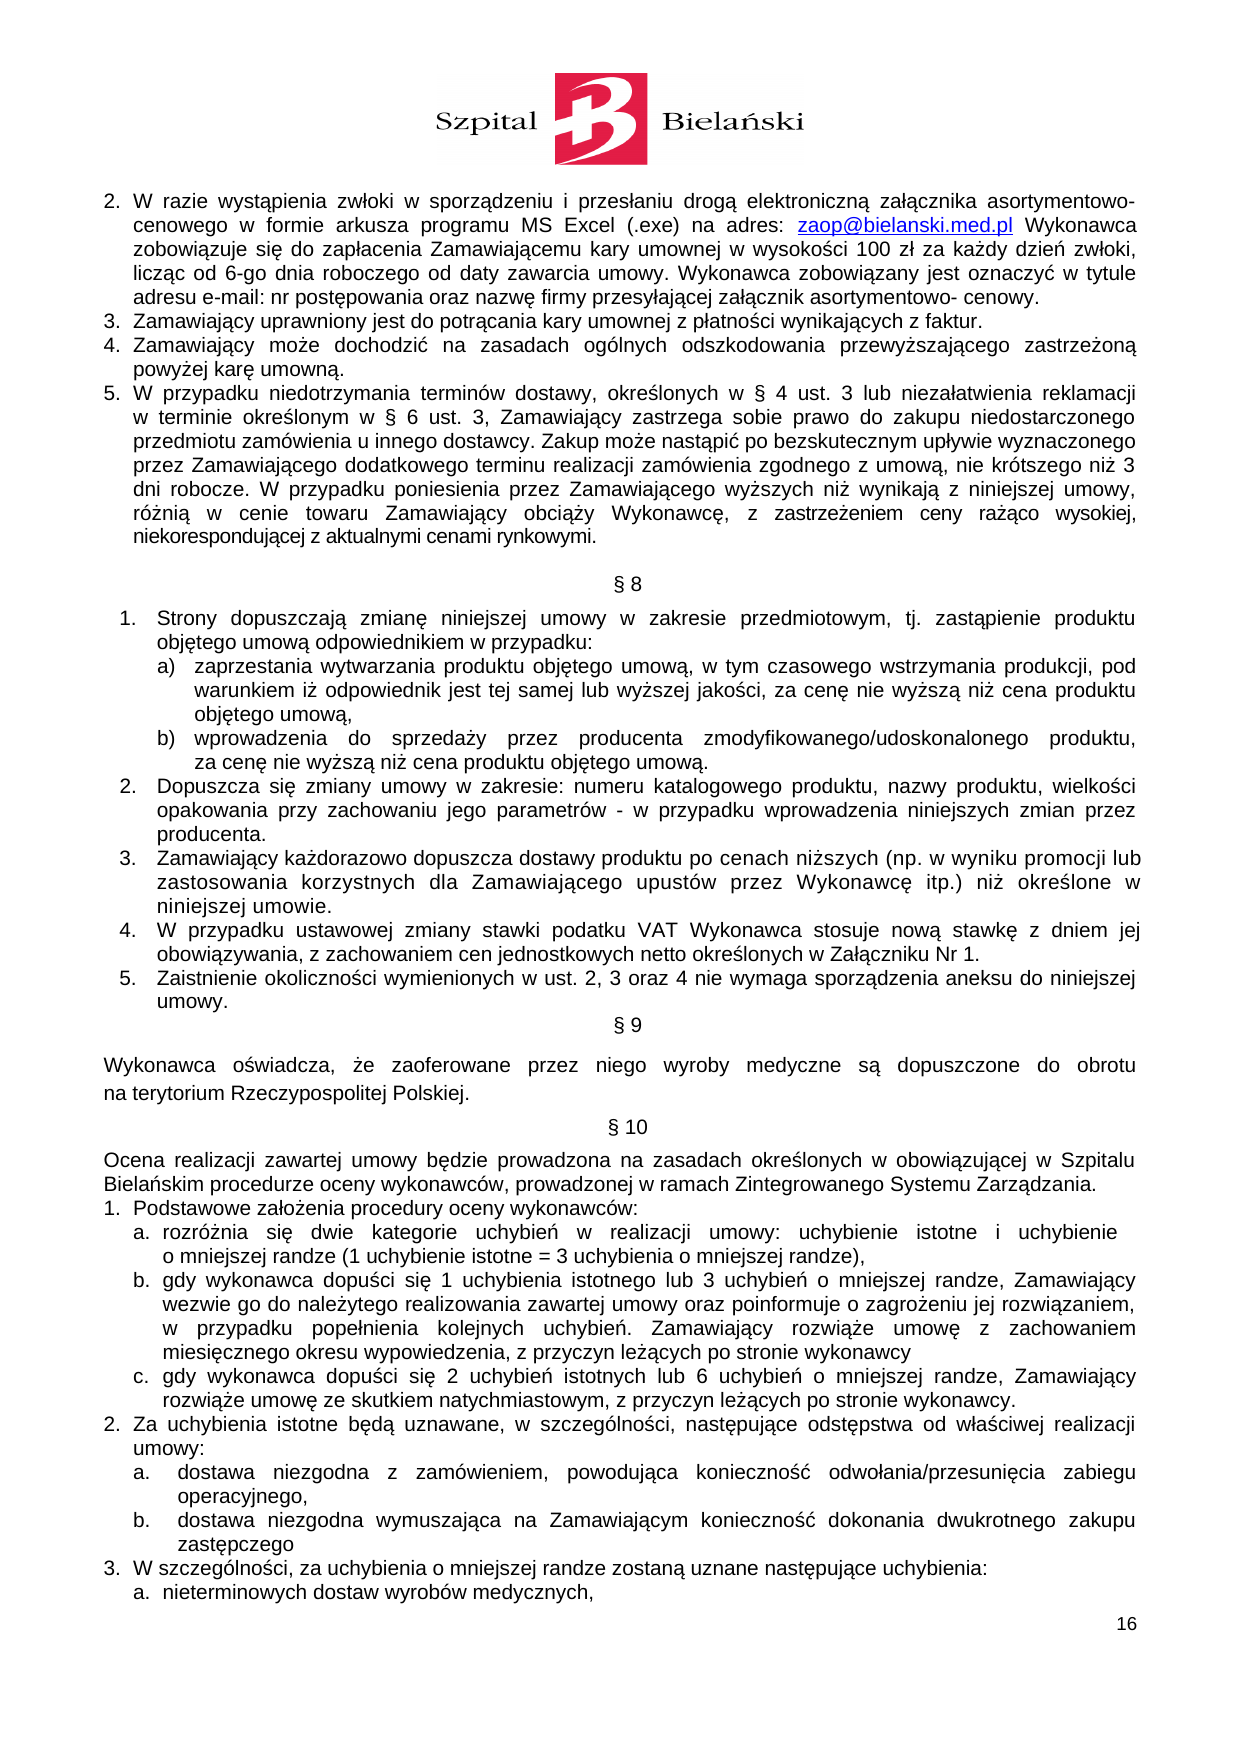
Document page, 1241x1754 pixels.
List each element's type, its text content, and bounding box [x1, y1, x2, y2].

list W przypadku niedotrzymania terminów dostawy, określonych w § 4 ust. 3 lub niezałatwienia reklamacji w terminie określonym w § 6 ust. 3, Zamawiający zastrzega sobie prawo do zakupu niedostarczonego przedmiotu zamówienia u innego dostawcy. Zakup może nastąpić po bezskutecznym upływie wyznaczonego przez Zamawiającego dodatkowego terminu realizacji zamówienia zgodnego z umową, nie krótszego niż 3 dni robocze. W przypadku poniesienia przez Zamawiającego wyższych niż wynikają z niniejszej umowy, różnią w cenie towaru Zamawiający obciąży Wykonawcę, z zastrzeżeniem ceny rażąco wysokiej, niekorespondującej z aktualnymi cenami rynkowymi. [103, 381, 1137, 548]
picture [436, 73, 804, 165]
list gdy wykonawca dopuści się 1 uchybienia istotnego lub 3 uchybień o mniejszej randze, Zamawiający wezwie go do należytego realizowania zawartej umowy oraz poinformuje o zagrożeniu jej rozwiązaniem, w przypadku popełnienia kolejnych uchybień. Zamawiający rozwiąże umowę z zachowaniem miesięcznego okresu wypowiedzenia, z przyczyn leżących po stronie wykonawcy [133, 1268, 1137, 1364]
text § 9 [103, 1013, 1152, 1037]
text b) wprowadzenia do sprzedaży przez producenta zmodyfikowanego/udoskonalonego produktu, za cenę nie wyższą niż cena produktu objętego umową. [157, 726, 1137, 774]
text Wykonawca oświadcza, że zaoferowane przez niego wyroby medyczne są dopuszczone do obrotu na terytorium Rzeczypospolitej Polskiej. [103, 1053, 1137, 1105]
text a) zaprzestania wytwarzania produktu objętego umową, w tym czasowego wstrzymania produkcji, pod warunkiem iż odpowiednik jest tej samej lub wyższej jakości, za cenę nie wyższą niż cena produktu objętego umową, [157, 654, 1137, 726]
list Strony dopuszczają zmianę niniejszej umowy w zakresie przedmiotowym, tj. zastąpienie produktu objętego umową odpowiednikiem w przypadku: [119, 606, 1137, 654]
text § 8 [103, 572, 1152, 596]
list Zamawiający uprawniony jest do potrącania kary umownej z płatności wynikających z faktur. [103, 309, 1152, 333]
list Zamawiający każdorazowo dopuszcza dostawy produktu po cenach niższych (np. w wyniku promocji lub zastosowania korzystnych dla Zamawiającego upustów przez Wykonawcę itp.) niż określone w niniejszej umowie. [119, 846, 1142, 917]
list dostawa niezgodna z zamówieniem, powodująca konieczność odwołania/przesunięcia zabiegu operacyjnego, [133, 1460, 1137, 1508]
list Podstawowe założenia procedury oceny wykonawców: [103, 1196, 1137, 1220]
text § 10 [103, 1114, 1152, 1138]
list W szczególności, za uchybienia o mniejszej randze zostaną uznane następujące uchybienia: [103, 1556, 1137, 1579]
list Dopuszcza się zmiany umowy w zakresie: numeru katalogowego produktu, nazwy produktu, wielkości opakowania przy zachowaniu jego parametrów - w przypadku wprowadzenia niniejszych zmian przez producenta. [119, 774, 1137, 846]
list gdy wykonawca dopuści się 2 uchybień istotnych lub 6 uchybień o mniejszej randze, Zamawiający rozwiąże umowę ze skutkiem natychmiastowym, z przyczyn leżących po stronie wykonawcy. [133, 1364, 1137, 1412]
text Ocena realizacji zawartej umowy będzie prowadzona na zasadach określonych w obowiązującej w Szpitalu Bielańskim procedurze oceny wykonawców, prowadzonej w ramach Zintegrowanego Systemu Zarządzania. [103, 1148, 1137, 1196]
list W przypadku ustawowej zmiany stawki podatku VAT Wykonawca stosuje nową stawkę z dniem jej obowiązywania, z zachowaniem cen jednostkowych netto określonych w Załączniku Nr 1. [119, 917, 1142, 965]
list W razie wystąpienia zwłoki w sporządzeniu i przesłaniu drogą elektroniczną załącznika asortymentowo-cenowego w formie arkusza programu MS Excel (.exe) na adres: zaop@bielanski.med.pl Wykonawca zobowiązuje się do zapłacenia Zamawiającemu kary umownej w wysokości 100 zł za każdy dzień zwłoki, licząc od 6-go dnia roboczego od daty zawarcia umowy. Wykonawca zobowiązany jest oznaczyć w tytule adresu e-mail: nr postępowania oraz nazwę firmy przesyłającej załącznik asortymentowo- cenowy. [103, 189, 1137, 309]
list nieterminowych dostaw wyrobów medycznych, [133, 1579, 1137, 1603]
list Zamawiający może dochodzić na zasadach ogólnych odszkodowania przewyższającego zastrzeżoną powyżej karę umowną. [103, 333, 1137, 381]
list Zaistnienie okoliczności wymienionych w ust. 2, 3 oraz 4 nie wymaga sporządzenia aneksu do niniejszej umowy. [119, 965, 1137, 1013]
list rozróżnia się dwie kategorie uchybień w realizacji umowy: uchybienie istotne i uchybienie o mniejszej randze (1 uchybienie istotne = 3 uchybienia o mniejszej randze), [133, 1220, 1137, 1268]
list dostawa niezgodna wymuszająca na Zamawiającym konieczność dokonania dwukrotnego zakupu zastępczego [133, 1508, 1137, 1556]
list Za uchybienia istotne będą uznawane, w szczególności, następujące odstępstwa od właściwej realizacji umowy: [103, 1412, 1137, 1460]
